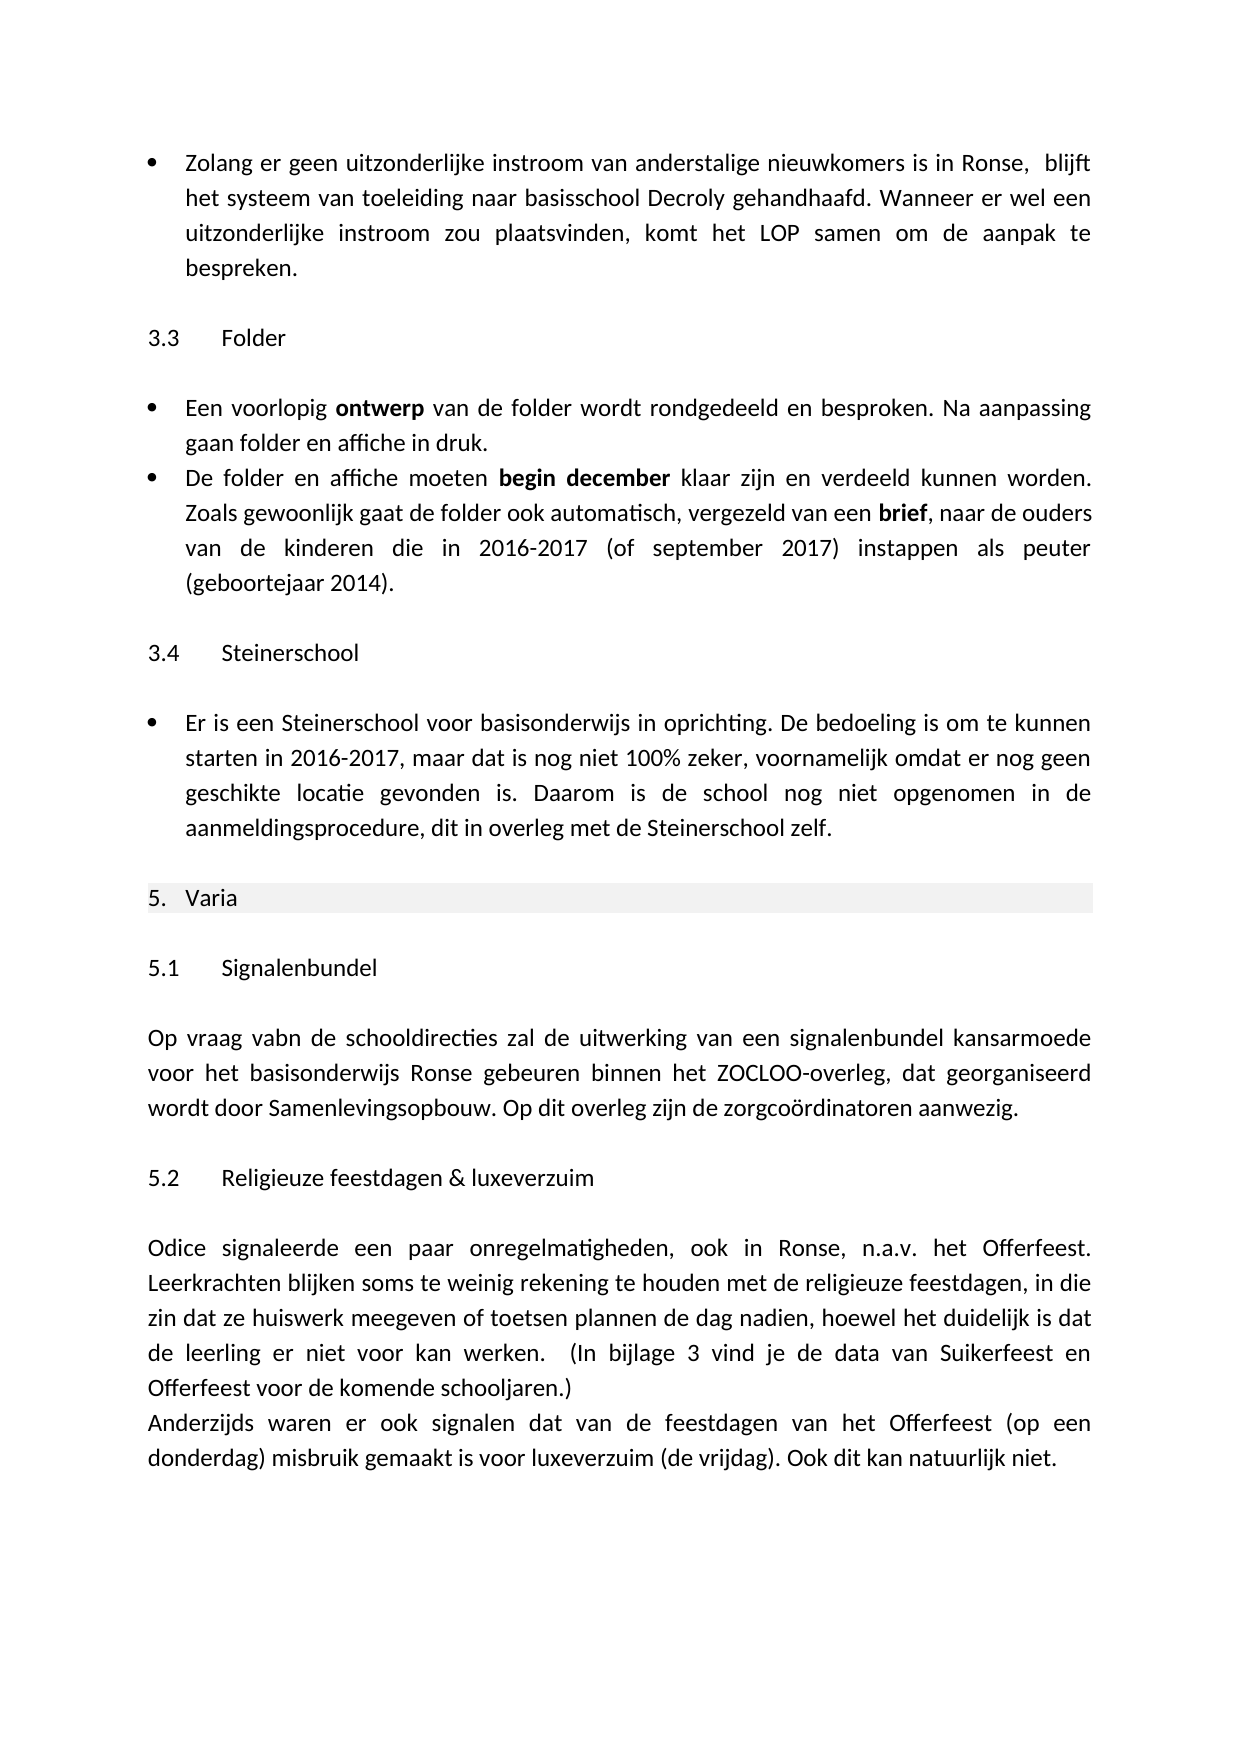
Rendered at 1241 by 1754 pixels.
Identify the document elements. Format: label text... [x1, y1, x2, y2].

text Anderzijds waren er ook signalen dat van de feestdagen van het Offerfeest (op een donderdag) misbruik gemaakt is voor luxeverzuim (de vrijdag). Ook dit kan natuurlijk niet. [148, 1408, 1093, 1473]
list Zolang er geen uitzonderlijke instroom van anderstalige nieuwkomers is in Ronse, blijft het systeem van toeleiding naar basisschool Decroly gehandhaafd. Wanneer er wel een uitzonderlijke instroom zou plaatsvinden, komt het LOP samen om de aanpak te bespreken. [148, 148, 1093, 283]
list Er is een Steinerschool voor basisonderwijs in oprichting. De bedoeling is om te kunnen starten in 2016-2017, maar dat is nog niet 100% zeker, voornamelijk omdat er nog geen geschikte locatie gevonden is. Daarom is de school nog niet opgenomen in de aanmeldingsprocedure, dit in overleg met de Steinerschool zelf. [148, 708, 1093, 843]
text 5.1 Signalenbundel [148, 953, 1093, 983]
list Een voorlopig ontwerp van de folder wordt rondgedeeld en besproken. Na aanpassing gaan folder en affiche in druk. [148, 393, 1093, 458]
text Op vraag vabn de schooldirecties zal de uitwerking van een signalenbundel kansarmoede voor het basisonderwijs Ronse gebeuren binnen het ZOCLOO-overleg, dat georganiseerd wordt door Samenlevingsopbouw. Op dit overleg zijn de zorgcoördinatoren aanwezig. [148, 1023, 1093, 1123]
list De folder en affiche moeten begin december klaar zijn en verdeeld kunnen worden. Zoals gewoonlijk gaat de folder ook automatisch, vergezeld van een brief, naar de ouders van de kinderen die in 2016-2017 (of september 2017) instappen als peuter (geboortejaar 2014). [148, 463, 1093, 598]
list Varia [148, 883, 1093, 913]
text 3.4 Steinerschool [148, 638, 1093, 668]
text Odice signaleerde een paar onregelmatigheden, ook in Ronse, n.a.v. het Offerfeest. Leerkrachten blijken soms te weinig rekening te houden met de religieuze feestdagen, in die zin dat ze huiswerk meegeven of toetsen plannen de dag nadien, hoewel het duidelijk is dat de leerling er niet voor kan werken. (In bijlage 3 vind je de data van Suikerfeest en Offerfeest voor de komende schooljaren.) [148, 1233, 1093, 1403]
list 3.3 Folder [148, 323, 1093, 353]
text 5.2 Religieuze feestdagen & luxeverzuim [148, 1163, 1093, 1193]
